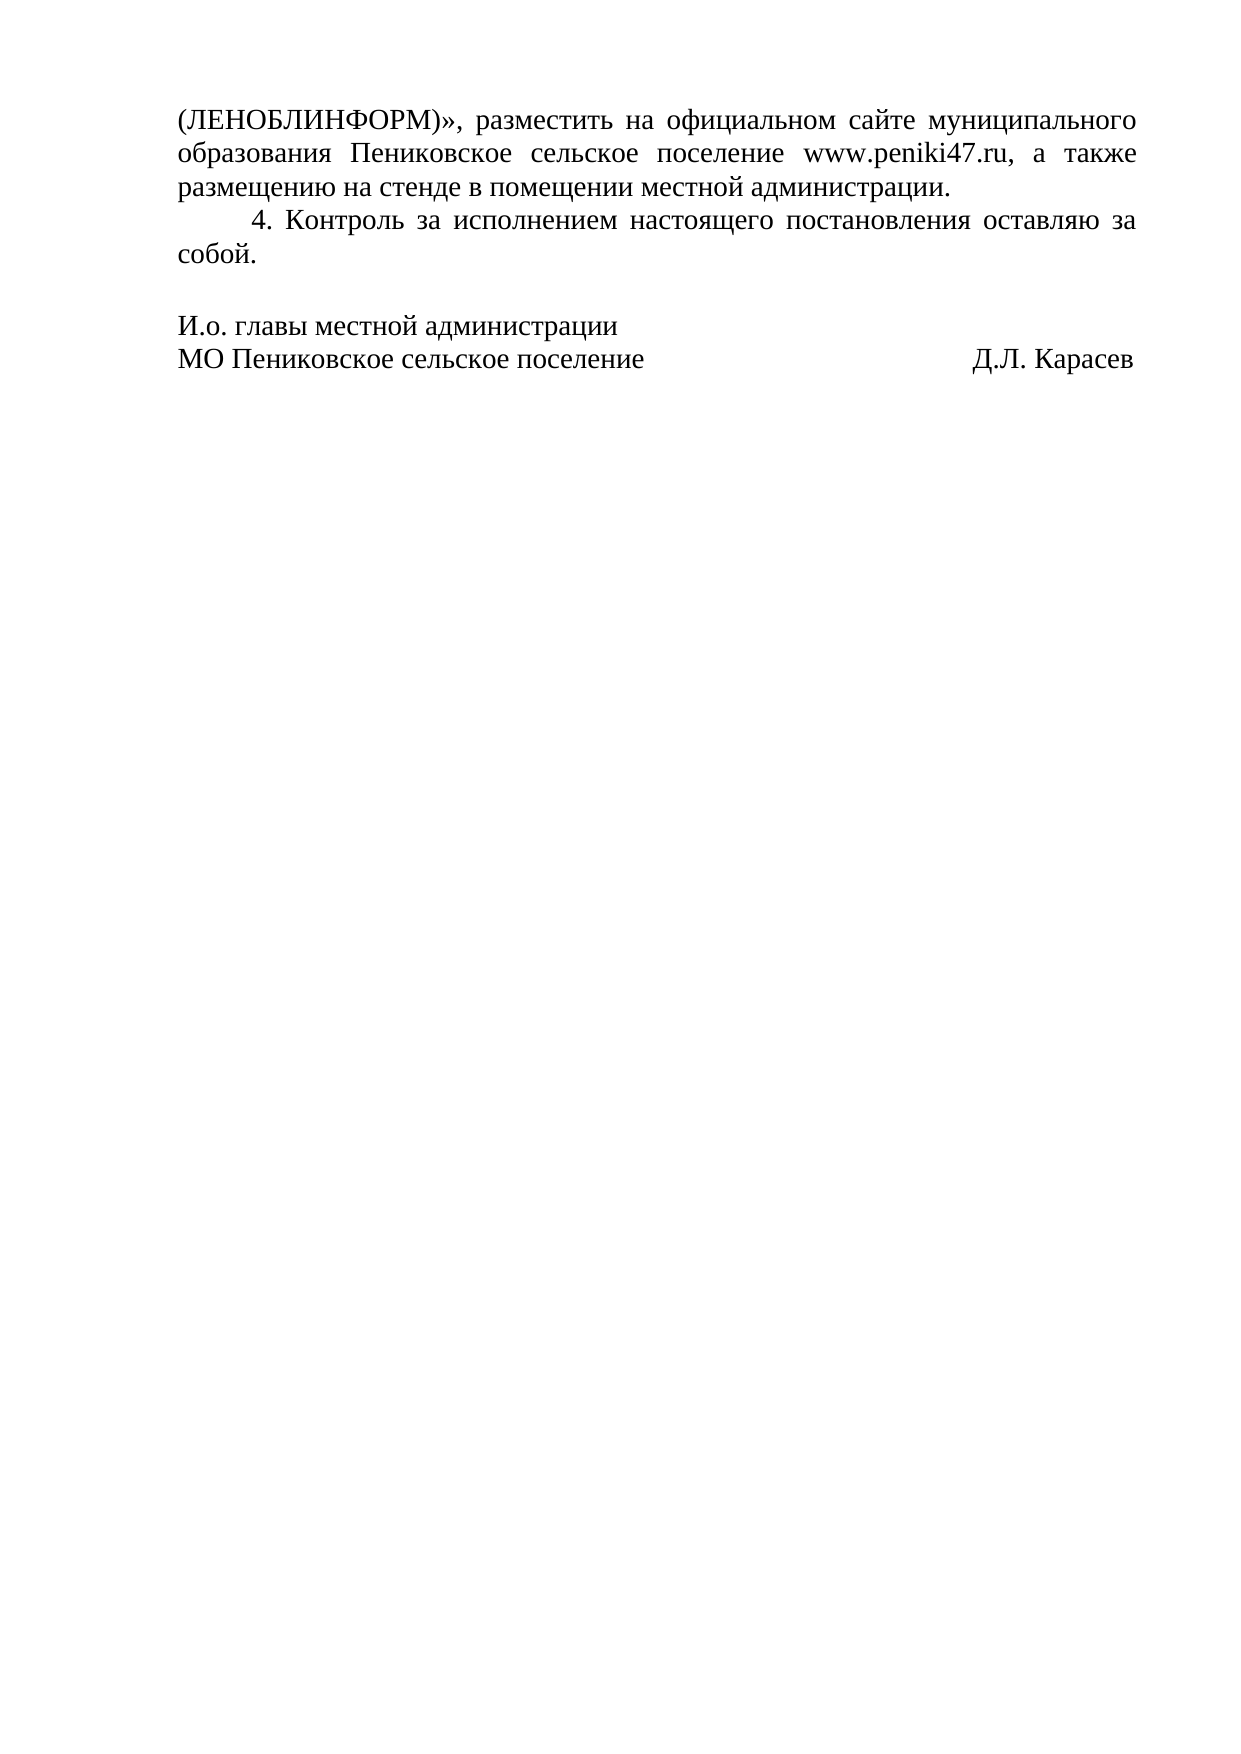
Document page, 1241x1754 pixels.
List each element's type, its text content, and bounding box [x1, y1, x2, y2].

text 4. Контроль за исполнением настоящего постановления оставляю за собой. [177, 202, 1137, 269]
text И.о. главы местной администрации [177, 308, 1137, 341]
text МО Пениковское сельское поселение Д.Л. Карасев [177, 341, 1137, 375]
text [177, 102, 1137, 202]
